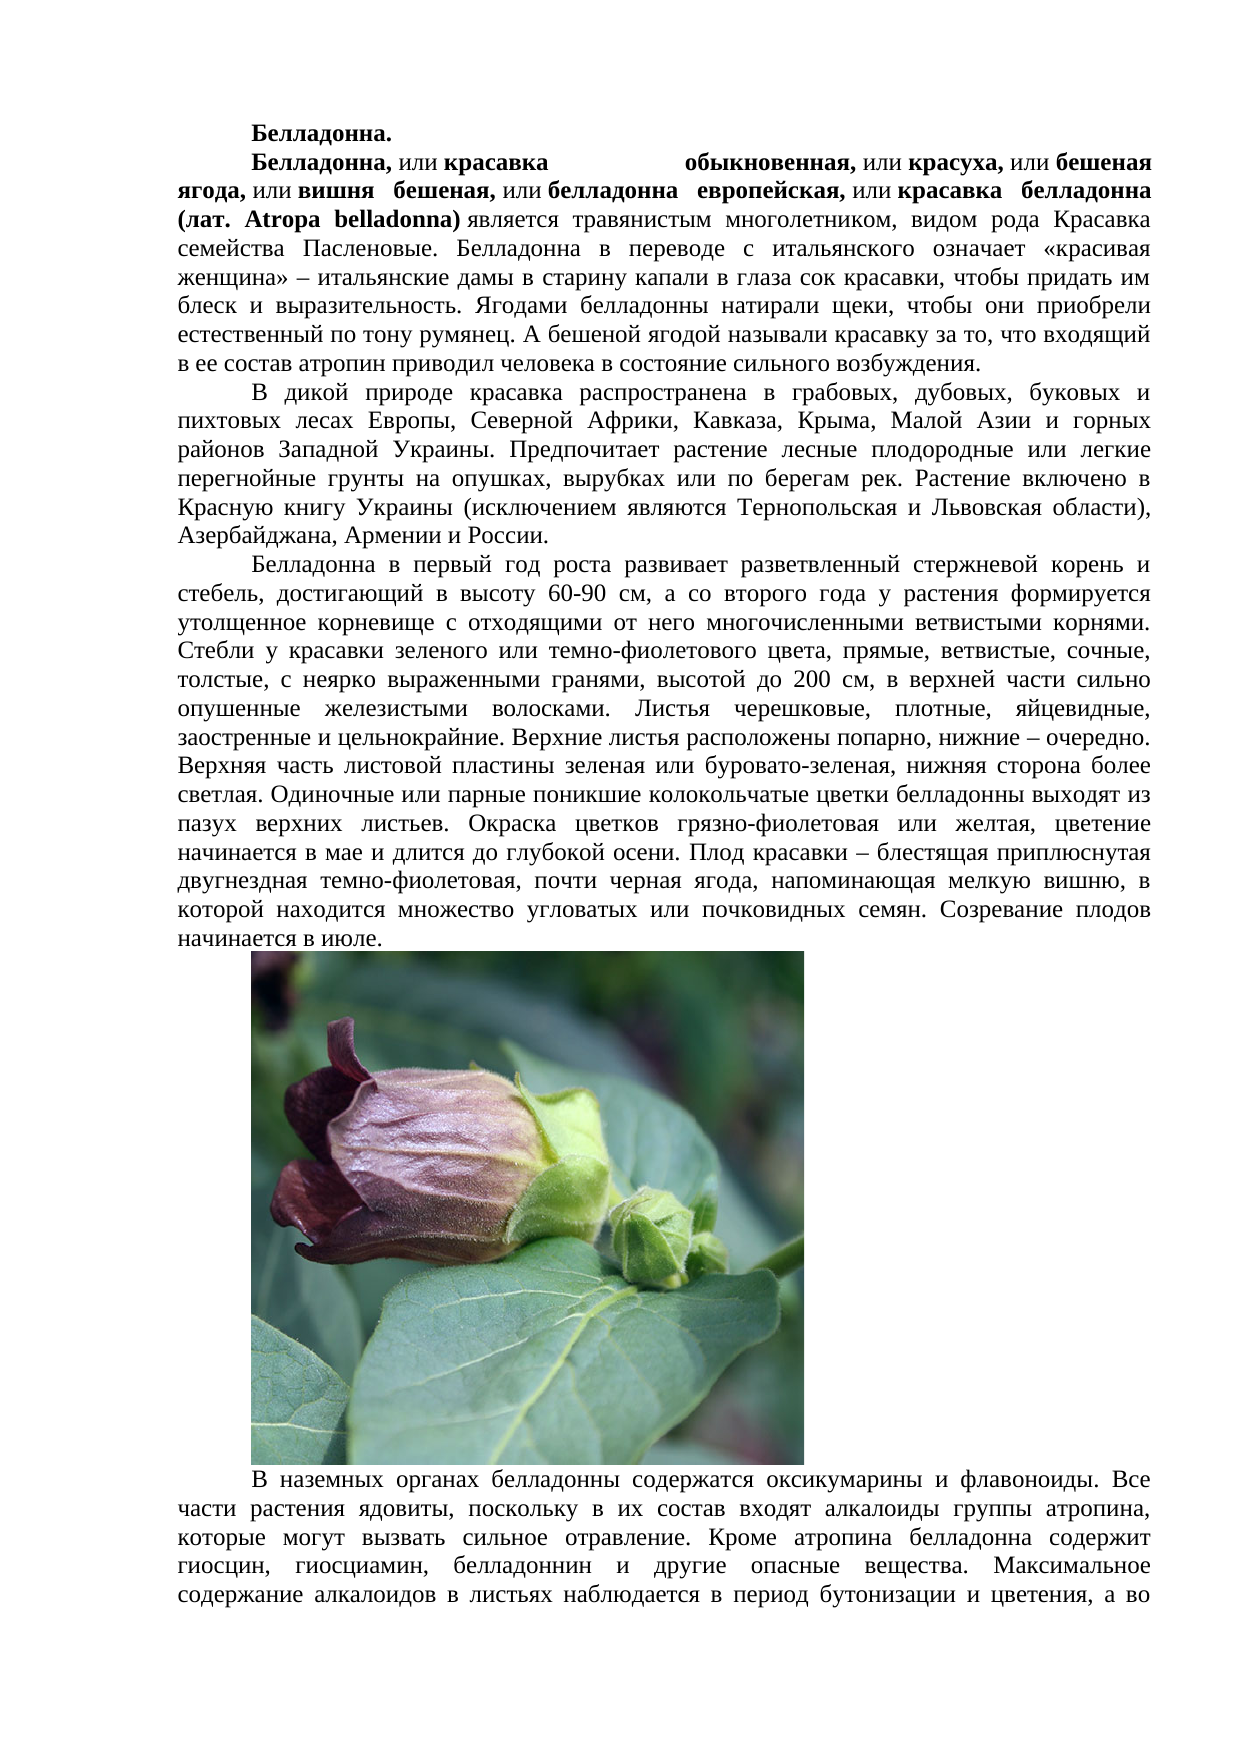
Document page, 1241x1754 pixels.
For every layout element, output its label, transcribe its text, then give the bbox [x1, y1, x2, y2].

text Белладонна, или красавка обыкновенная, или красуха, или бешеная ягода, или вишня бешеная, или белладонна европейская, или красавка белладонна (лат. Atropa belladonna) является травянистым многолетником, видом рода Красавка семейства Пасленовые. Белладонна в переводе с итальянского означает «красивая женщина» – итальянские дамы в старину капали в глаза сок красавки, чтобы придать им блеск и выразительность. Ягодами белладонны натирали щеки, чтобы они приобрели естественный по тону румянец. А бешеной ягодой называли красавку за то, что входящий в ее состав атропин приводил человека в состояние сильного возбуждения. [177, 147, 1152, 377]
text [177, 1464, 1152, 1608]
picture [251, 951, 805, 1465]
text Белладонна. [177, 118, 1152, 147]
text Белладонна в первый год роста развивает разветвленный стержневой корень и стебель, достигающий в высоту 60-90 см, а со второго года у растения формируется утолщенное корневище с отходящими от него многочисленными ветвистыми корнями. Стебли у красавки зеленого или темно-фиолетового цвета, прямые, ветвистые, сочные, толстые, с неярко выраженными гранями, высотой до 200 см, в верхней части сильно опушенные железистыми волосками. Листья черешковые, плотные, яйцевидные, заостренные и цельнокрайние. Верхние листья расположены попарно, нижние – очередно. Верхняя часть листовой пластины зеленая или буровато-зеленая, нижняя сторона более светлая. Одиночные или парные поникшие колокольчатые цветки белладонны выходят из пазух верхних листьев. Окраска цветков грязно-фиолетовая или желтая, цветение начинается в мае и длится до глубокой осени. Плод красавки – блестящая приплюснутая двугнездная темно-фиолетовая, почти черная ягода, напоминающая мелкую вишню, в которой находится множество угловатых или почковидных семян. Созревание плодов начинается в июле. [177, 549, 1152, 952]
text В дикой природе красавка распространена в грабовых, дубовых, буковых и пихтовых лесах Европы, Северной Африки, Кавказа, Крыма, Малой Азии и горных районов Западной Украины. Предпочитает растение лесные плодородные или легкие перегнойные грунты на опушках, вырубках или по берегам рек. Растение включено в Красную книгу Украины (исключением являются Тернопольская и Львовская области), Азербайджана, Армении и России. [177, 377, 1152, 549]
